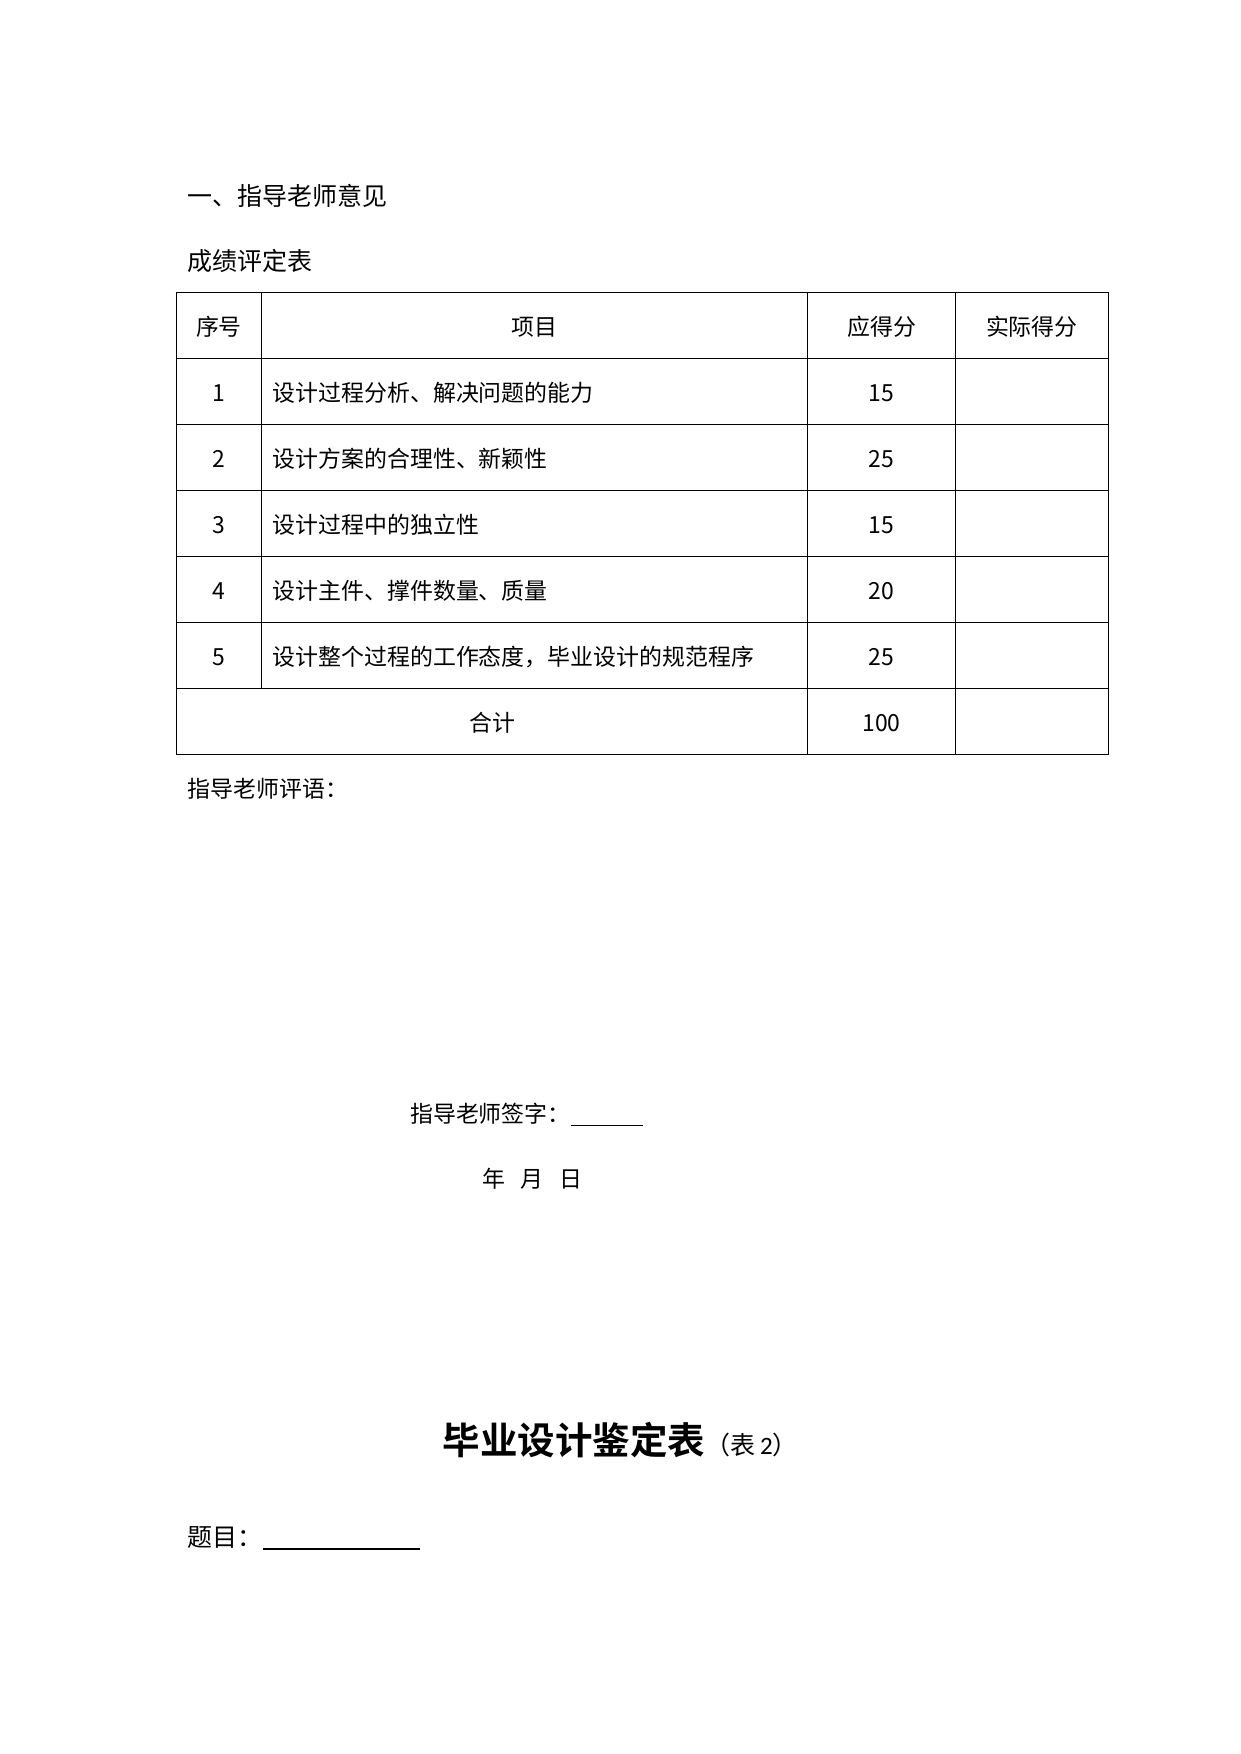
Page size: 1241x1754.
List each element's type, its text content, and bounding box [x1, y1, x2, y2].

table_cell 25 [808, 425, 955, 490]
table_cell [956, 359, 1108, 424]
text 指导老师评语： [187, 755, 1053, 820]
table_header 序号 [177, 293, 261, 358]
table_cell 合计 [177, 689, 807, 754]
table_cell [956, 689, 1108, 754]
table_header 实际得分 [956, 293, 1108, 358]
table_cell 3 [177, 491, 261, 556]
table_cell [956, 623, 1108, 688]
text 年 月 日 [187, 1145, 1053, 1210]
table_cell 设计整个过程的工作态度，毕业设计的规范程序 [262, 623, 807, 688]
table_cell 设计主件、撑件数量、质量 [262, 557, 807, 622]
text 指导老师签字： [187, 1080, 1053, 1145]
table_cell 100 [808, 689, 955, 754]
table_cell 设计方案的合理性、新颖性 [262, 425, 807, 490]
text 毕业设计鉴定表（表2） [187, 1405, 1053, 1470]
table_cell 5 [177, 623, 261, 688]
table_header 应得分 [808, 293, 955, 358]
table_header 项目 [262, 293, 807, 358]
table_cell 25 [808, 623, 955, 688]
table_cell [956, 425, 1108, 490]
table_cell 2 [177, 425, 261, 490]
text 一、指导老师意见 [187, 162, 1053, 227]
text 成绩评定表 [187, 227, 1053, 292]
table_cell 15 [808, 491, 955, 556]
table_cell 4 [177, 557, 261, 622]
table_cell 1 [177, 359, 261, 424]
table_cell 设计过程分析、解决问题的能力 [262, 359, 807, 424]
text 题目： [187, 1503, 1053, 1568]
table_cell [956, 491, 1108, 556]
table_cell 设计过程中的独立性 [262, 491, 807, 556]
table_cell [956, 557, 1108, 622]
table_cell 20 [808, 557, 955, 622]
table_cell 15 [808, 359, 955, 424]
